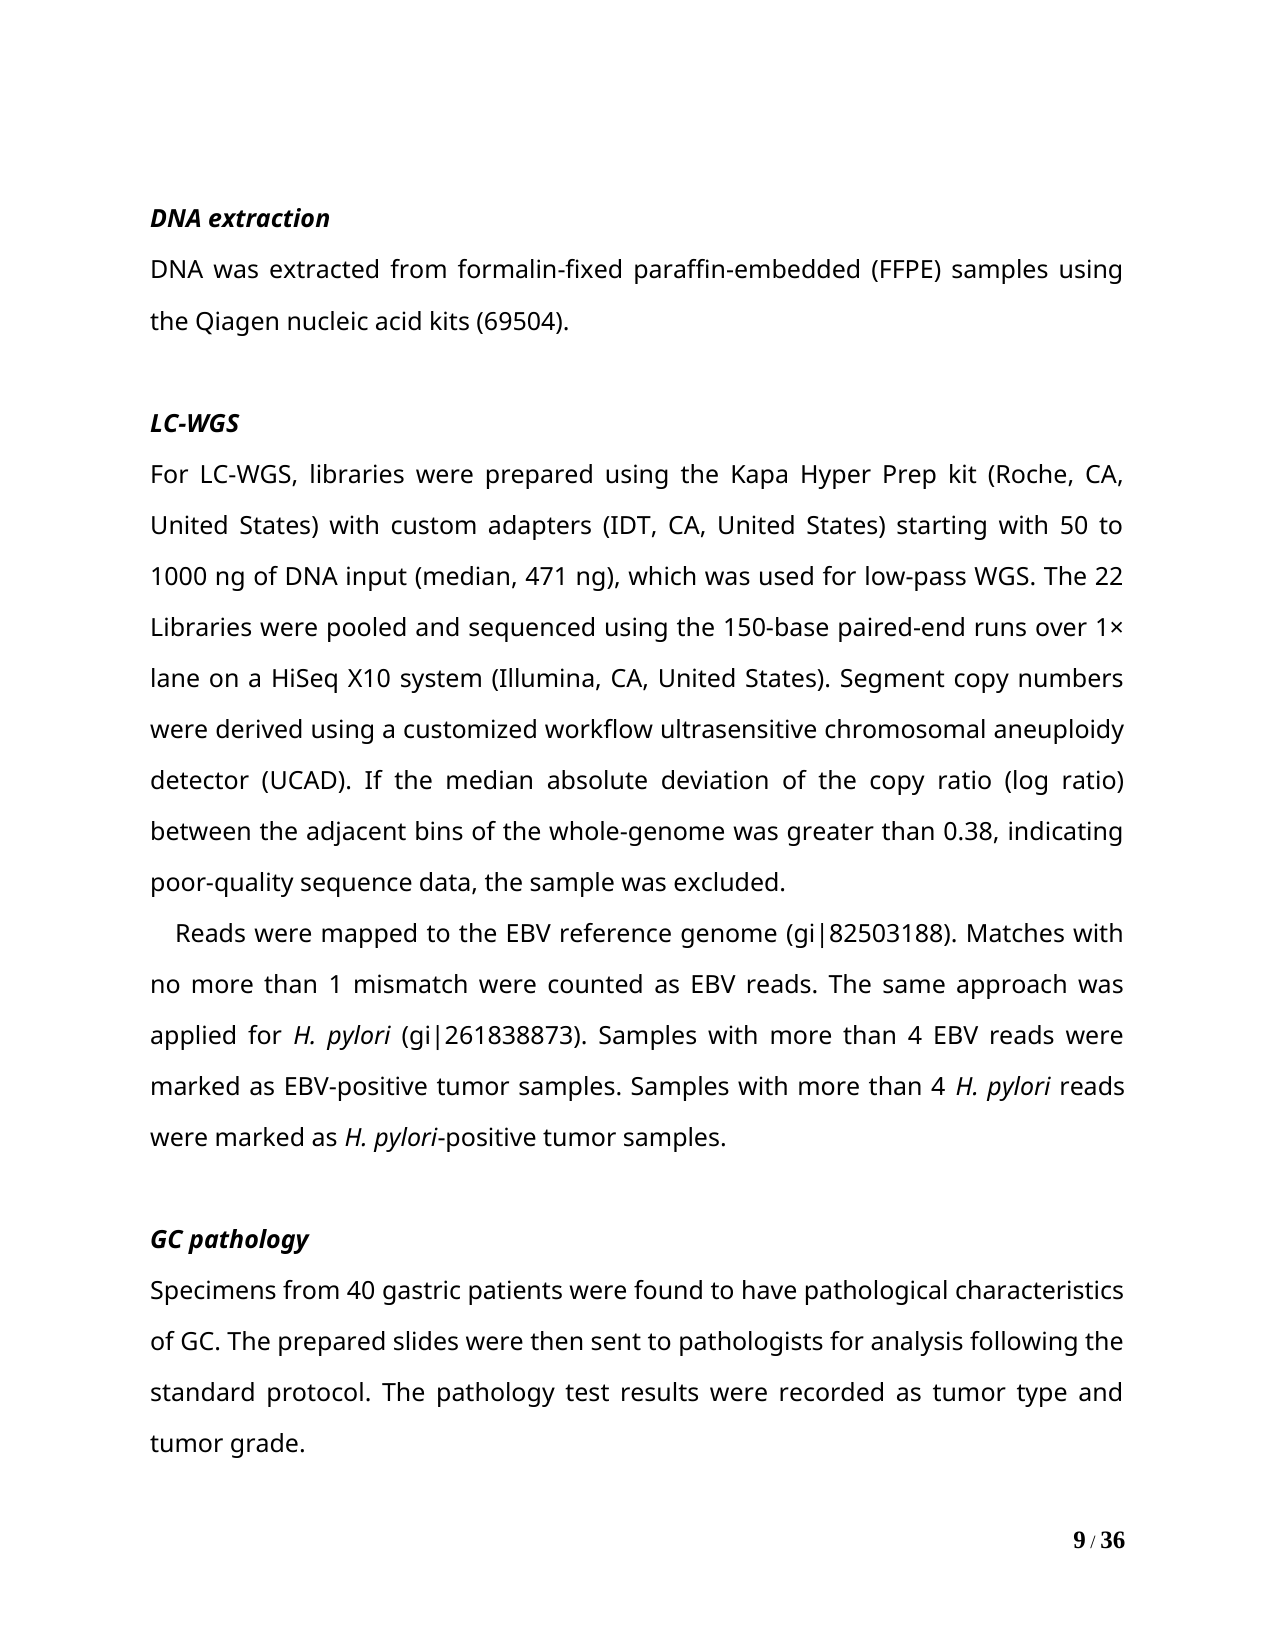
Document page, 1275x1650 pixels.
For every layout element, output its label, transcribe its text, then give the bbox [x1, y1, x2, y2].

text DNA extraction [150, 201, 1125, 235]
text DNA was extracted from formalin-fixed paraffin-embedded (FFPE) samples using the Qiagen nucleic acid kits (69504). [150, 252, 1125, 337]
text Specimens from 40 gastric patients were found to have pathological characteristics of GC. The prepared slides were then sent to pathologists for analysis following the standard protocol. The pathology test results were recorded as tumor type and tumor grade. [150, 1273, 1125, 1460]
text Reads were mapped to the EBV reference genome (gi|82503188). Matches with no more than 1 mismatch were counted as EBV reads. The same approach was applied for H. pylori (gi|261838873). Samples with more than 4 EBV reads were marked as EBV-positive tumor samples. Samples with more than 4 H. pylori reads were marked as H. pylori-positive tumor samples. [150, 916, 1125, 1154]
text GC pathology [150, 1222, 1125, 1256]
text For LC-WGS, libraries were prepared using the Kapa Hyper Prep kit (Roche, CA, United States) with custom adapters (IDT, CA, United States) starting with 50 to 1000 ng of DNA input (median, 471 ng), which was used for low-pass WGS. The 22 Libraries were pooled and sequenced using the 150-base paired-end runs over 1× lane on a HiSeq X10 system (Illumina, CA, United States). Segment copy numbers were derived using a customized workflow ultrasensitive chromosomal aneuploidy detector (UCAD). If the median absolute deviation of the copy ratio (log ratio) between the adjacent bins of the whole-genome was greater than 0.38, indicating poor-quality sequence data, the sample was excluded. [150, 456, 1125, 899]
text LC-WGS [150, 405, 1125, 439]
